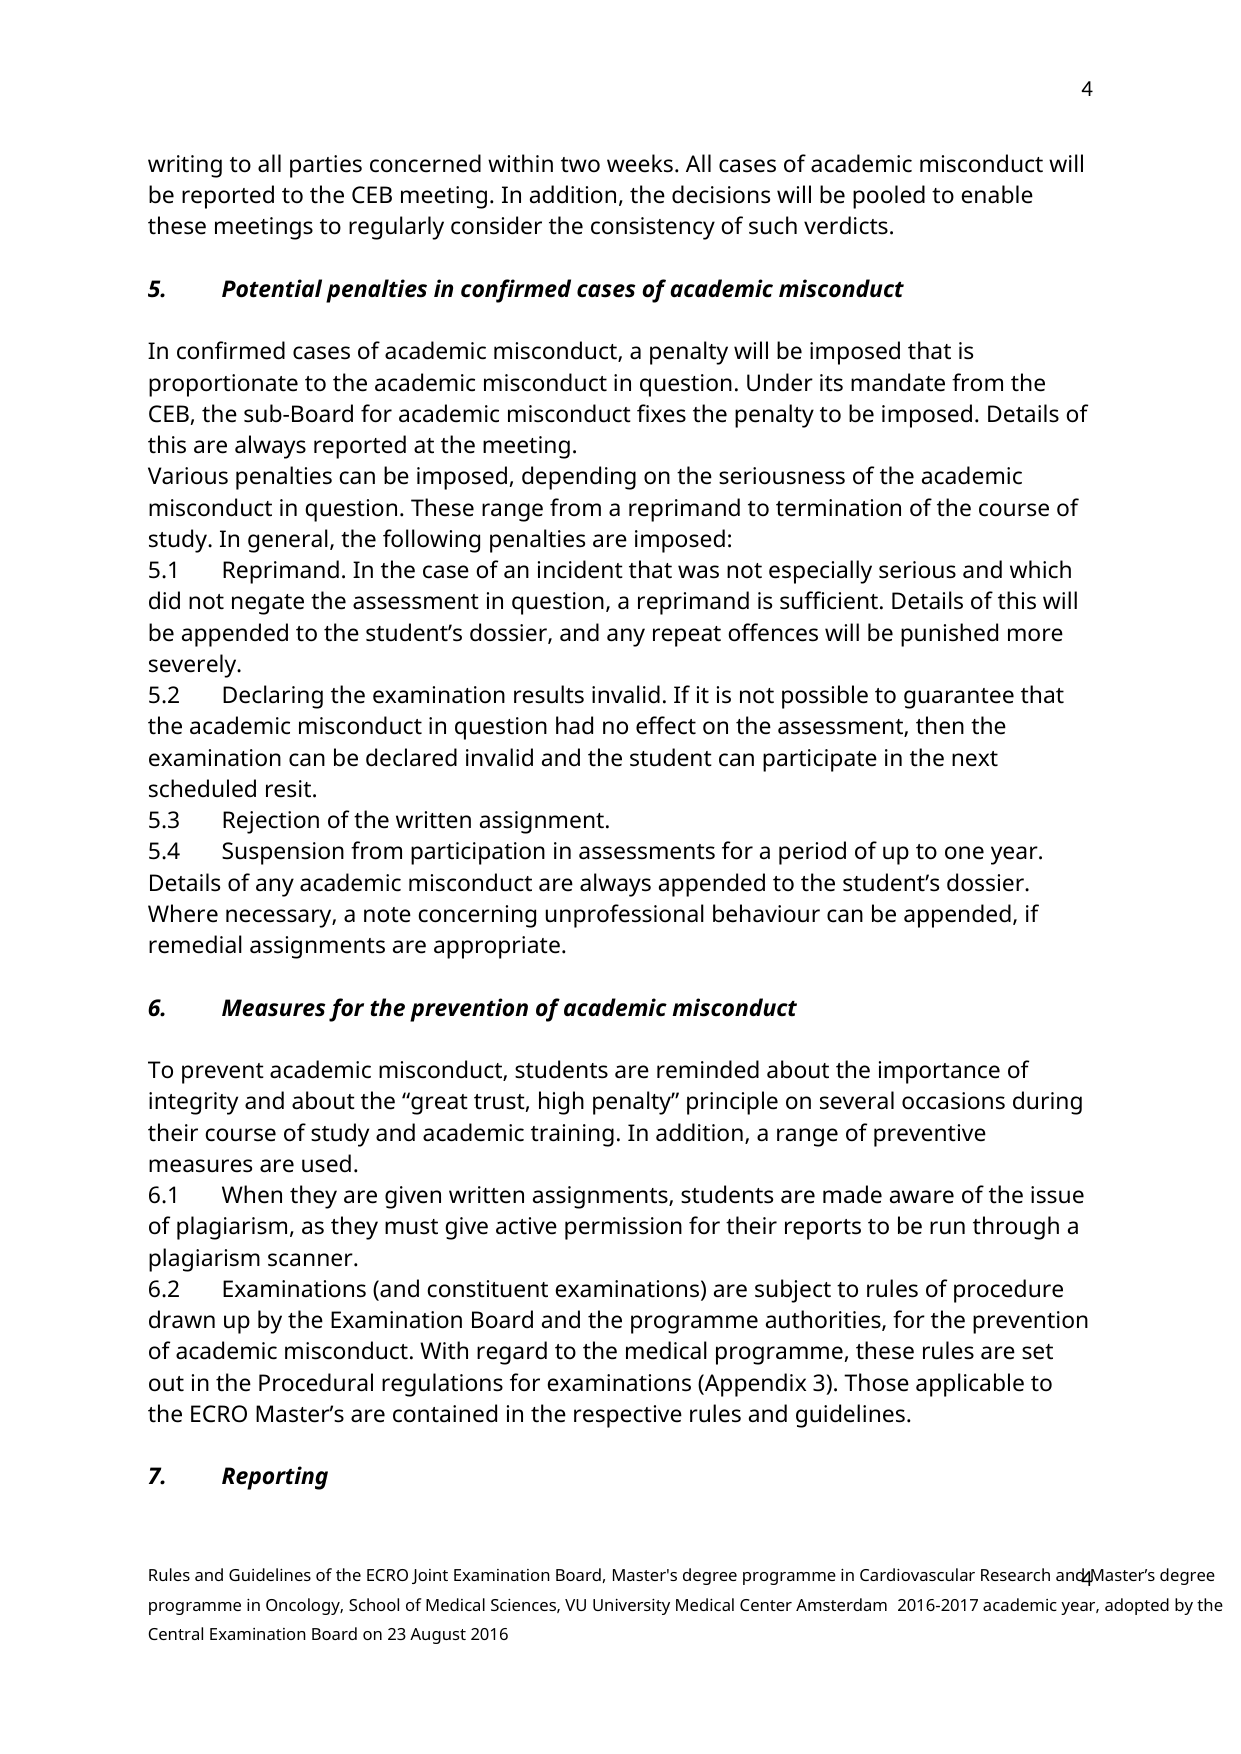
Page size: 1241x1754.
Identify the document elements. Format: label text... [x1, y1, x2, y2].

text 5. Potential penalties in confirmed cases of academic misconduct [148, 273, 1092, 304]
text 5.2 Declaring the examination results invalid. If it is not possible to guarantee that the academic misconduct in question had no effect on the assessment, then the examination can be declared invalid and the student can participate in the next scheduled resit. [148, 679, 1092, 804]
text 6.1 When they are given written assignments, students are made aware of the issue of plagiarism, as they must give active permission for their reports to be run through a plagiarism scanner. [148, 1179, 1092, 1273]
text 5.1 Reprimand. In the case of an incident that was not especially serious and which did not negate the assessment in question, a reprimand is sufficient. Details of this will be appended to the student’s dossier, and any repeat offences will be punished more severely. [148, 554, 1092, 679]
text In confirmed cases of academic misconduct, a penalty will be imposed that is proportionate to the academic misconduct in question. Under its mandate from the CEB, the sub-Board for academic misconduct fixes the penalty to be imposed. Details of this are always reported at the meeting. [148, 335, 1092, 460]
text To prevent academic misconduct, students are reminded about the importance of integrity and about the “great trust, high penalty” principle on several occasions during their course of study and academic training. In addition, a range of preventive measures are used. [148, 1054, 1092, 1179]
text 5.4 Suspension from participation in assessments for a period of up to one year. [148, 835, 1092, 866]
text 5.3 Rejection of the written assignment. [148, 804, 1092, 835]
text Details of any academic misconduct are always appended to the student’s dossier. Where necessary, a note concerning unprofessional behaviour can be appended, if remedial assignments are appropriate. [148, 866, 1092, 960]
text 7. Reporting [148, 1460, 1092, 1491]
text 6.2 Examinations (and constituent examinations) are subject to rules of procedure drawn up by the Examination Board and the programme authorities, for the prevention of academic misconduct. With regard to the medical programme, these rules are set out in the Procedural regulations for examinations (Appendix 3). Those applicable to the ECRO Master’s are contained in the respective rules and guidelines. [148, 1273, 1092, 1429]
text Various penalties can be imposed, depending on the seriousness of the academic misconduct in question. These range from a reprimand to termination of the course of study. In general, the following penalties are imposed: [148, 460, 1092, 554]
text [148, 148, 1092, 241]
text 6. Measures for the prevention of academic misconduct [148, 991, 1092, 1023]
